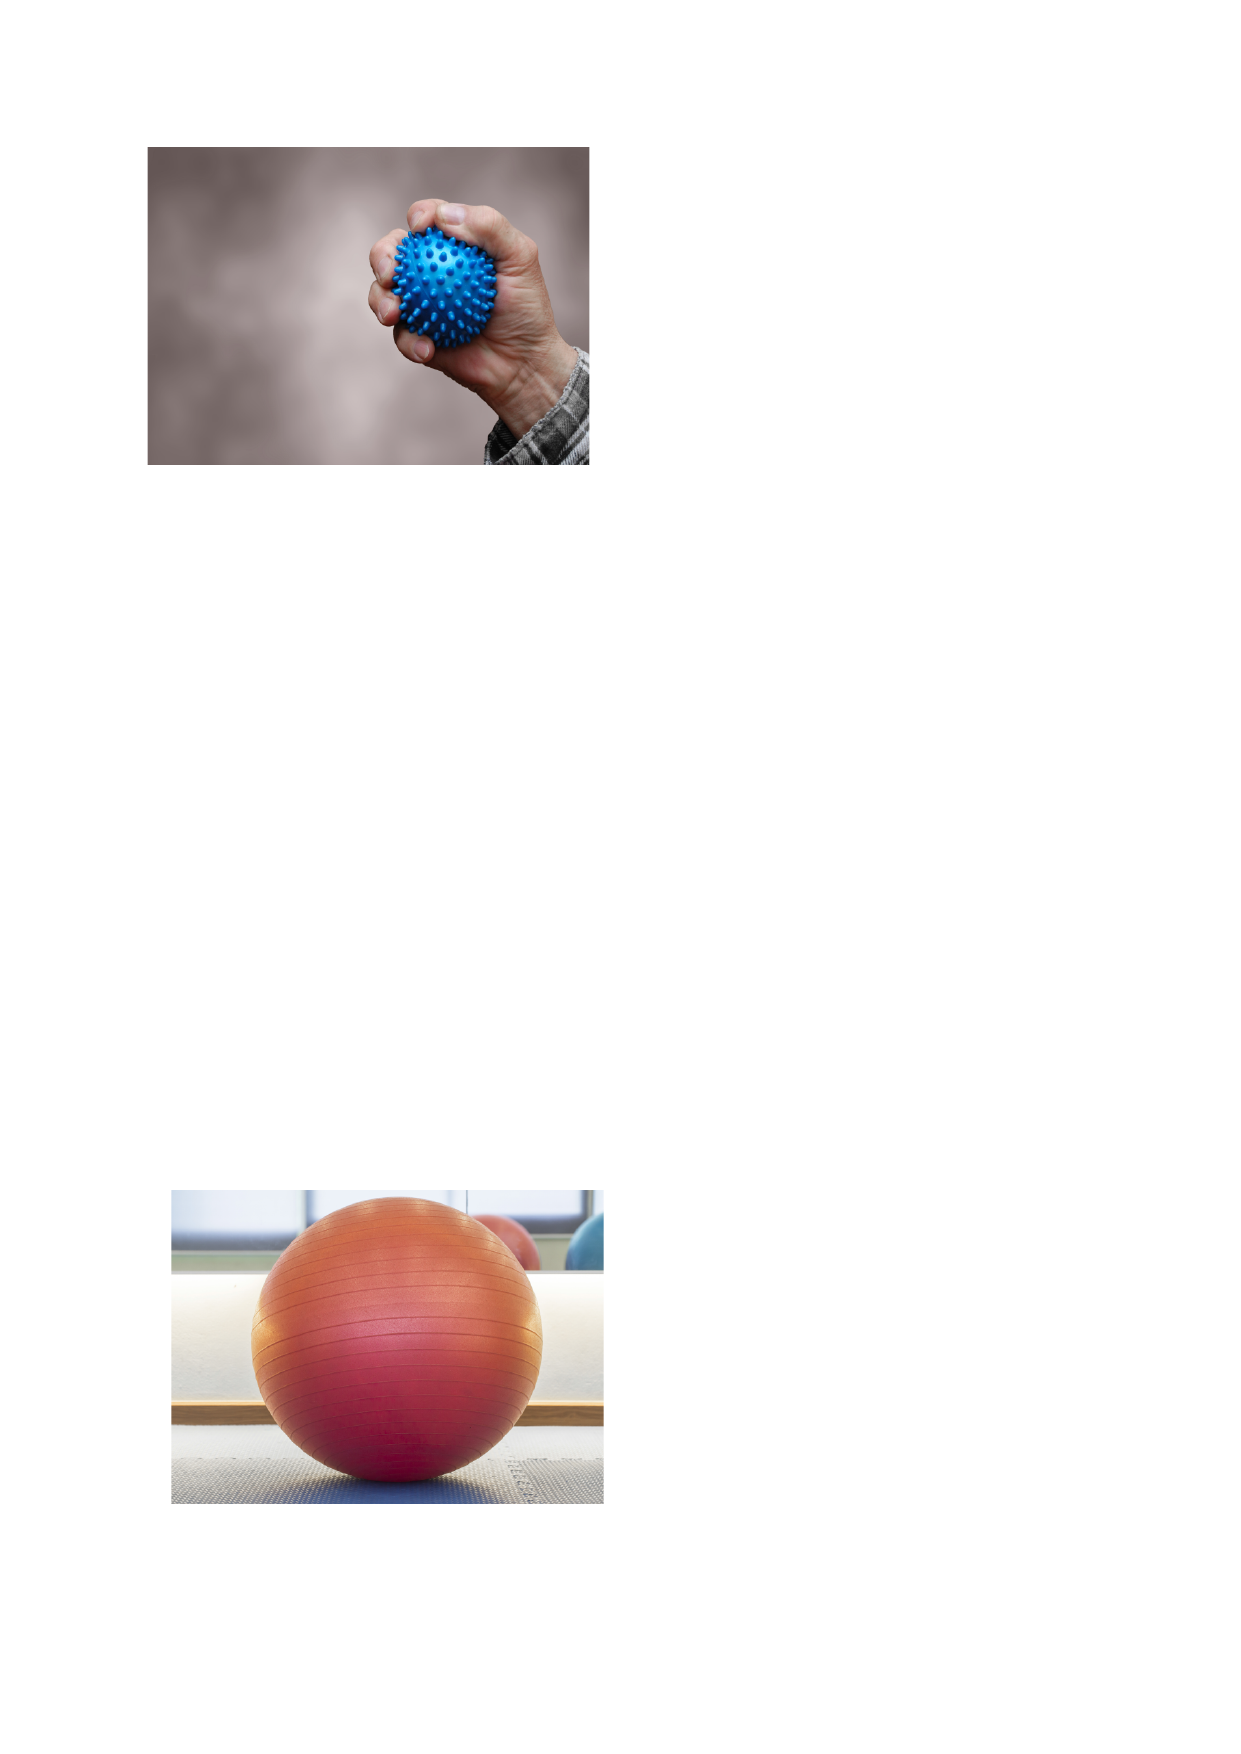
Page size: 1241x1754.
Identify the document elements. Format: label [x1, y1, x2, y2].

picture [171, 1190, 604, 1504]
picture [147, 147, 590, 465]
